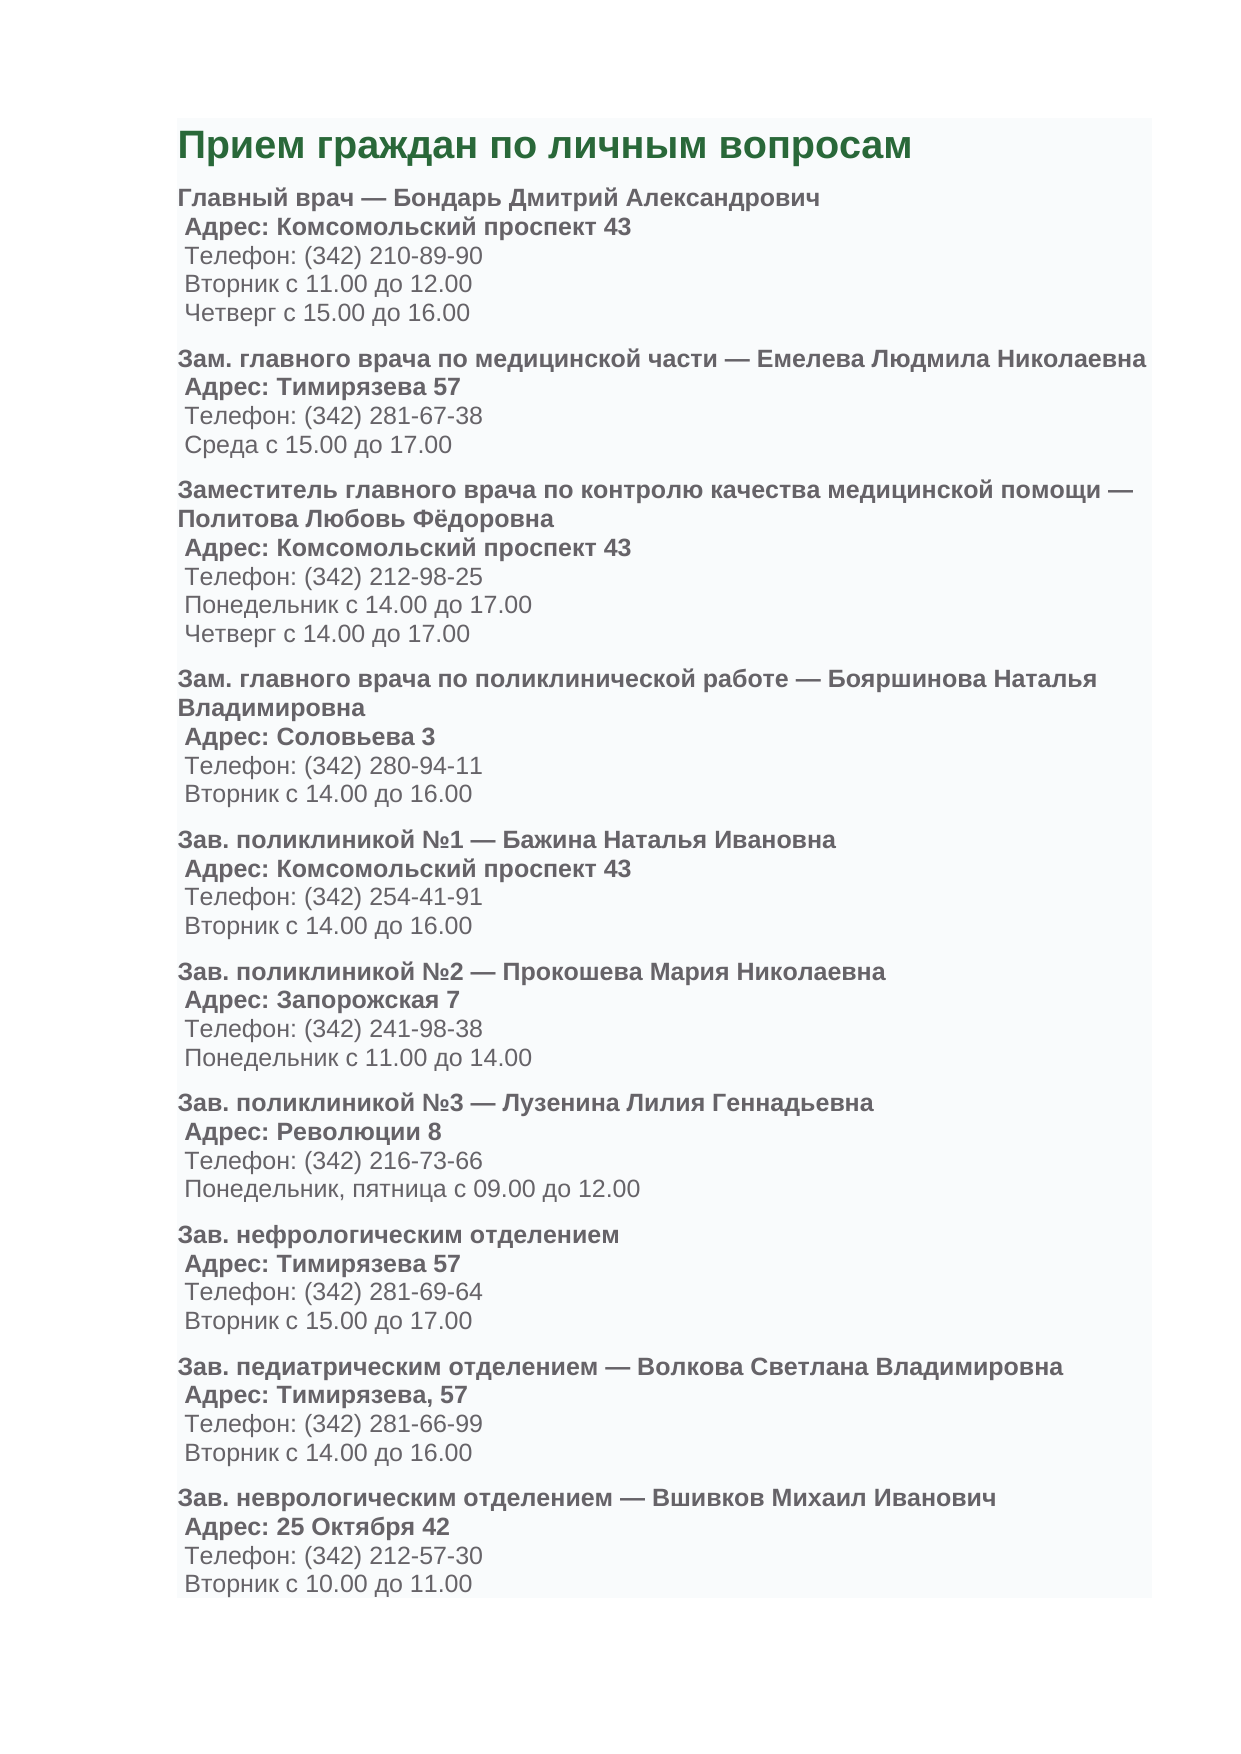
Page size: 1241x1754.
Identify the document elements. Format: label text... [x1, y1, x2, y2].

text Прием граждан по личным вопросам [177, 118, 1152, 167]
text Зам. главного врача по поликлинической работе — Бояршинова Наталья Владимировна Адрес: Соловьева 3 Телефон: (342) 280-94-11 Вторник с 14.00 до 16.00 [177, 664, 1152, 808]
text Заместитель главного врача по контролю качества медицинской помощи — Политова Любовь Фёдоровна Адрес: Комсомольский проспект 43 Телефон: (342) 212-98-25 Понедельник с 14.00 до 17.00 Четверг с 14.00 до 17.00 [177, 475, 1152, 648]
text Зав. педиатрическим отделением — Волкова Светлана Владимировна Адрес: Тимирязева, 57 Телефон: (342) 281-66-99 Вторник с 14.00 до 16.00 [177, 1352, 1152, 1467]
text Зав. поликлиникой №3 — Лузенина Лилия Геннадьевна Адрес: Революции 8 Телефон: (342) 216-73-66 Понедельник, пятница с 09.00 до 12.00 [177, 1088, 1152, 1203]
text Зав. неврологическим отделением — Вшивков Михаил Иванович Адрес: 25 Октября 42 Телефон: (342) 212-57-30 Вторник с 10.00 до 11.00 [177, 1483, 1152, 1598]
text Зав. нефрологическим отделением Адрес: Тимирязева 57 Телефон: (342) 281-69-64 Вторник с 15.00 до 17.00 [177, 1220, 1152, 1335]
text Зав. поликлиникой №2 — Прокошева Мария Николаевна Адрес: Запорожская 7 Телефон: (342) 241-98-38 Понедельник с 11.00 до 14.00 [177, 957, 1152, 1072]
text Зам. главного врача по медицинской части — Емелева Людмила Николаевна Адрес: Тимирязева 57 Телефон: (342) 281-67-38 Среда с 15.00 до 17.00 [177, 344, 1152, 459]
text Зав. поликлиникой №1 — Бажина Наталья Ивановна Адрес: Комсомольский проспект 43 Телефон: (342) 254-41-91 Вторник с 14.00 до 16.00 [177, 825, 1152, 940]
text Главный врач — Бондарь Дмитрий Александрович Адрес: Комсомольский проспект 43 Телефон: (342) 210-89-90 Вторник с 11.00 до 12.00 Четверг с 15.00 до 16.00 [177, 183, 1152, 327]
